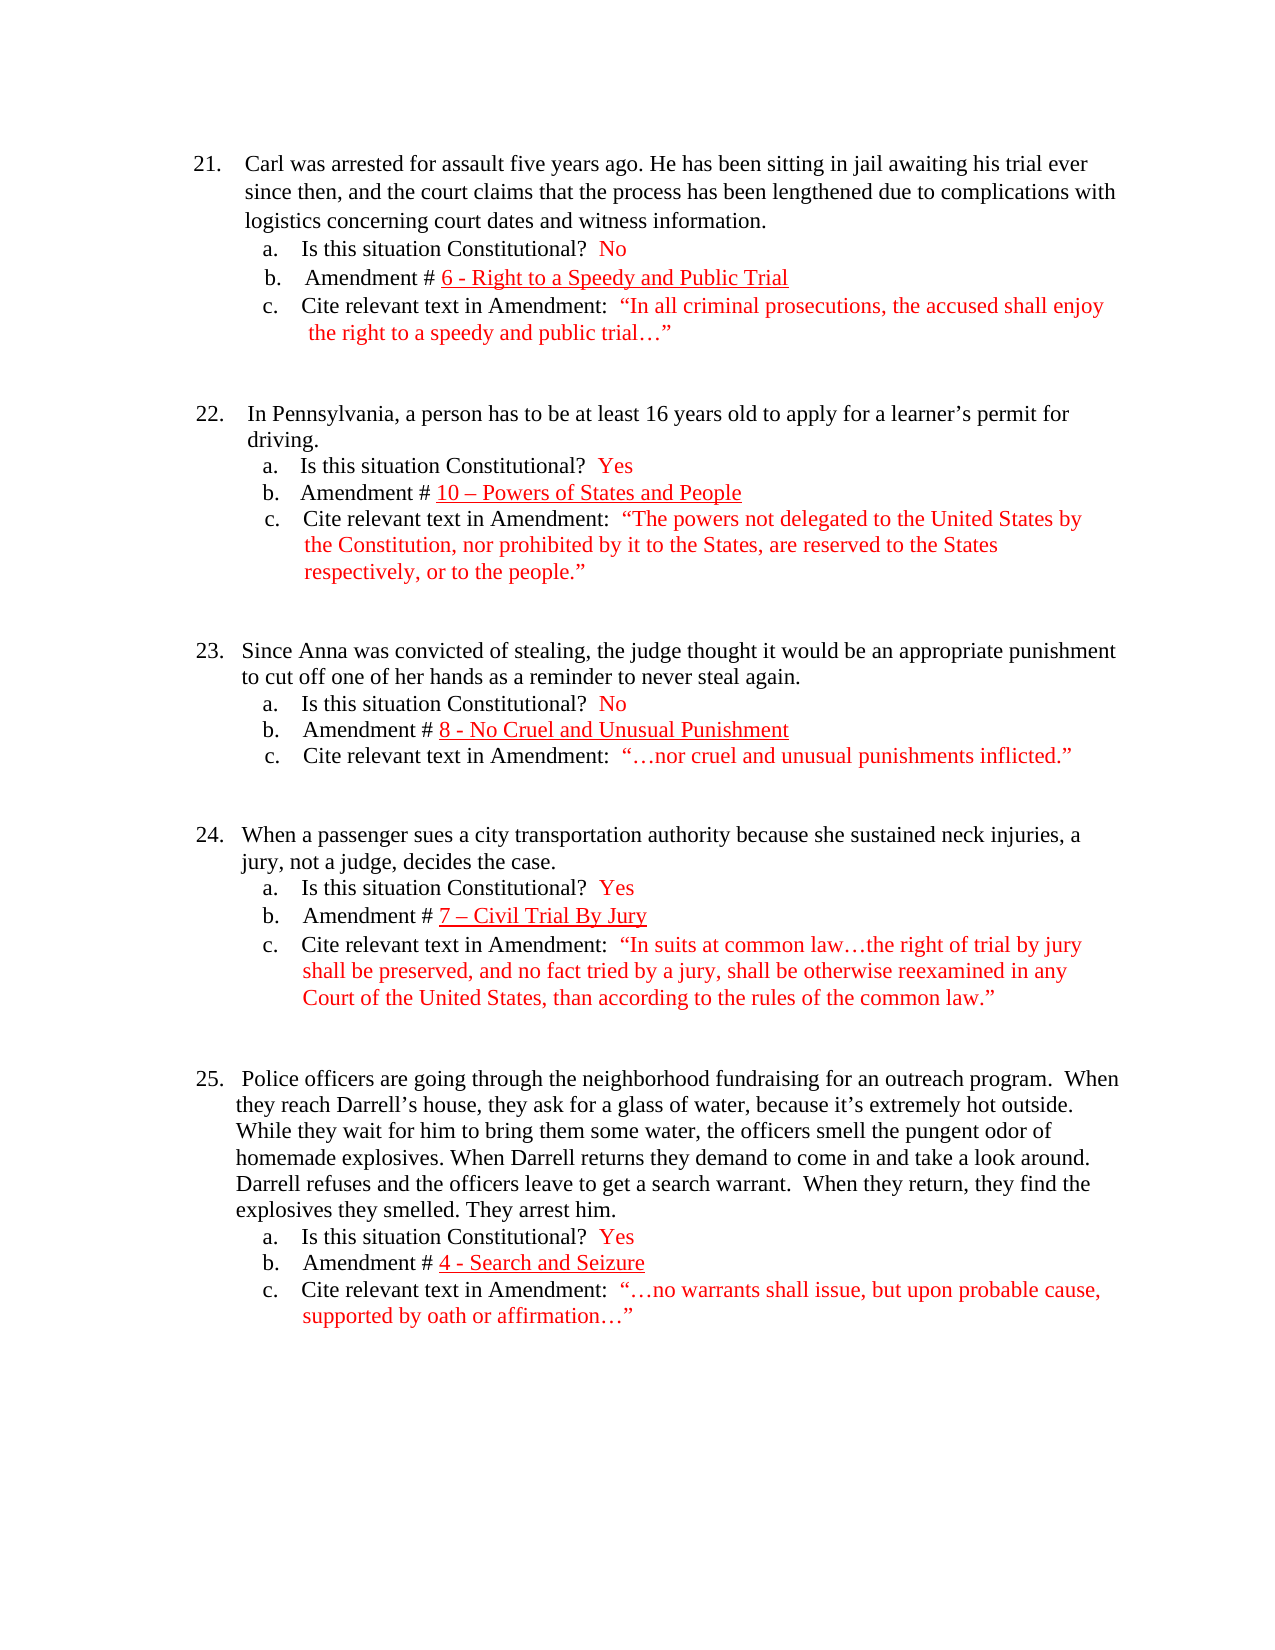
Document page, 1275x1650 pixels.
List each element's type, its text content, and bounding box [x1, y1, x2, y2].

text c. Cite relevant text in Amendment: “…nor cruel and unusual punishments inflicted.” [150, 742, 1125, 769]
text 21. Carl was arrested for assault five years ago. He has been sitting in jail awaiting his trial ever [187, 150, 1125, 176]
text supported by oath or affirmation…” [262, 1302, 1125, 1328]
text logistics concerning court dates and witness information. [187, 207, 1125, 233]
text they reach Darrell’s house, they ask for a glass of water, because it’s extremely hot outside. [150, 1091, 1125, 1117]
text the Constitution, nor prohibited by it to the States, are reserved to the States [150, 531, 1125, 558]
text c. Cite relevant text in Amendment: “…no warrants shall issue, but upon probable cause, [262, 1276, 1125, 1302]
text b. Amendment # 4 - Search and Seizure [262, 1249, 1125, 1276]
text 22. In Pennsylvania, a person has to be at least 16 years old to apply for a learner’s permit for [150, 400, 1125, 426]
text driving. [150, 426, 1125, 452]
text b. Amendment # 7 – Civil Trial By Jury [262, 902, 1125, 929]
text While they wait for him to bring them some water, the officers smell the pungent odor of [150, 1117, 1125, 1144]
text a. Is this situation Constitutional? Yes [262, 874, 1125, 900]
text c. Cite relevant text in Amendment: “In all criminal prosecutions, the accused shall enjoy [262, 292, 1125, 318]
text 25. Police officers are going through the neighborhood fundraising for an outreach program. When [150, 1065, 1125, 1091]
text to cut off one of her hands as a reminder to never steal again. [150, 663, 1125, 689]
text Darrell refuses and the officers leave to get a search warrant. When they return, they find the [150, 1170, 1125, 1197]
text 24. When a passenger sues a city transportation authority because she sustained neck injuries, a [150, 821, 1125, 848]
text a. Is this situation Constitutional? Yes [262, 1223, 1125, 1249]
text a. Is this situation Constitutional? No [262, 689, 1125, 716]
text the right to a speedy and public trial…” [262, 318, 1125, 345]
text 23. Since Anna was convicted of stealing, the judge thought it would be an appropriate punishment [150, 637, 1125, 663]
text b. Amendment # 6 - Right to a Speedy and Public Trial [150, 264, 1125, 290]
text Court of the United States, than according to the rules of the common law.” [262, 984, 1125, 1010]
text jury, not a judge, decides the case. [150, 848, 1125, 874]
text since then, and the court claims that the process has been lengthened due to complications with [187, 178, 1125, 205]
text explosives they smelled. They arrest him. [150, 1197, 1125, 1223]
text shall be preserved, and no fact tried by a jury, shall be otherwise reexamined in any [262, 957, 1125, 984]
text homemade explosives. When Darrell returns they demand to come in and take a look around. [150, 1144, 1125, 1170]
list Amendment # 10 – Powers of States and People [262, 479, 1125, 505]
text b. Amendment # 8 - No Cruel and Unusual Punishment [262, 716, 1125, 742]
text c. Cite relevant text in Amendment: “The powers not delegated to the United States by [150, 505, 1125, 531]
text c. Cite relevant text in Amendment: “In suits at common law…the right of trial by jury [262, 931, 1125, 957]
text respectively, or to the people.” [150, 558, 1125, 584]
list Is this situation Constitutional? Yes [262, 452, 1125, 479]
text a. Is this situation Constitutional? No [262, 235, 1125, 262]
